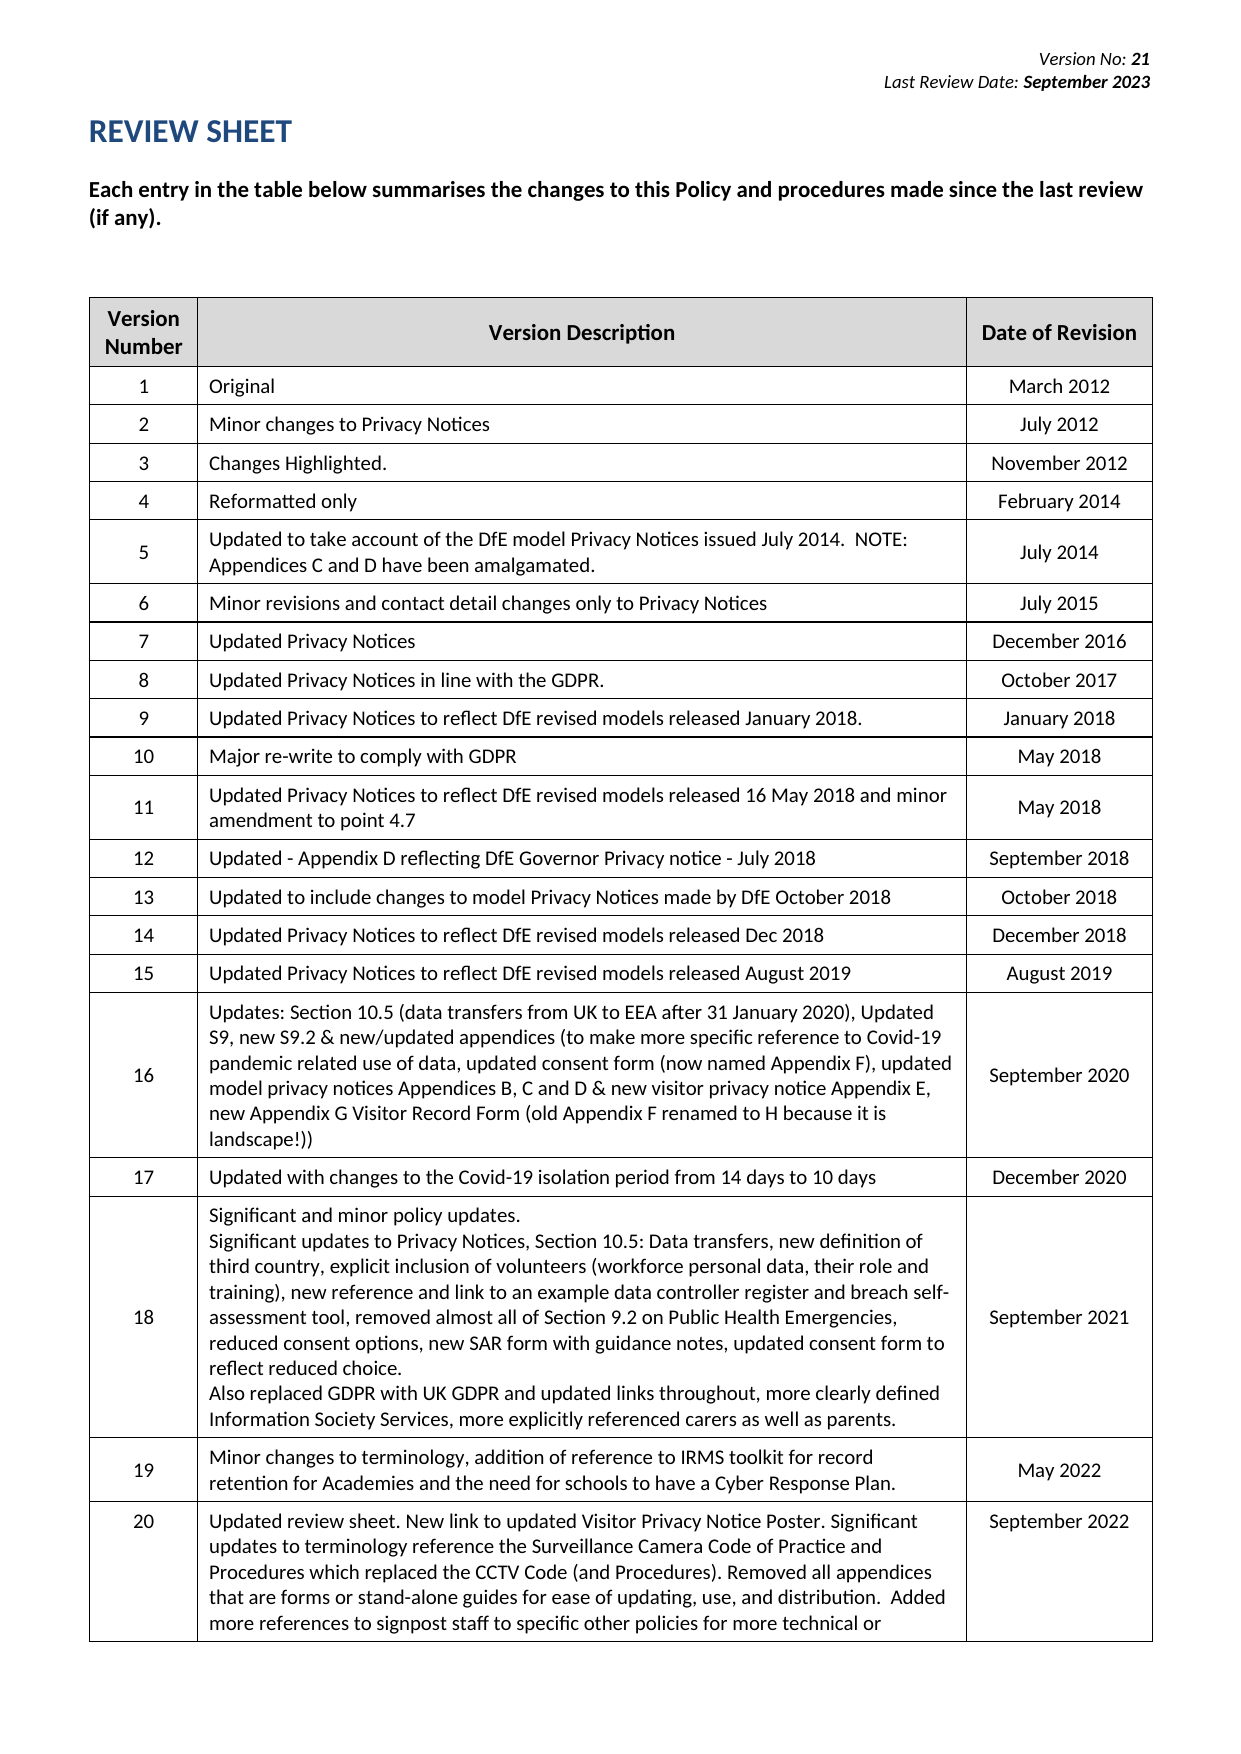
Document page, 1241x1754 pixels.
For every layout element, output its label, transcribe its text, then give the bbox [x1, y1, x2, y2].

table_cell Updates: Section 10.5 (data transfers from UK to EEA after 31 January 2020), Updated S9, new S9.2 & new/updated appendices (to make more specific reference to Covid-19 pandemic related use of data, updated consent form (now named Appendix F), updated model privacy notices Appendices B, C and D & new visitor privacy notice Appendix E, new Appendix G Visitor Record Form (old Appendix F renamed to H because it is landscape!)) [198, 993, 966, 1157]
table_cell Changes Highlighted. [198, 444, 966, 481]
table_cell Updated to take account of the DfE model Privacy Notices issued July 2014. NOTE: Appendices C and D have been amalgamated. [198, 520, 966, 583]
table_cell July 2012 [967, 405, 1152, 443]
table_cell 15 [90, 955, 197, 992]
table_header Version Description [198, 298, 966, 366]
table_cell Updated Privacy Notices in line with the GDPR. [198, 661, 966, 698]
table_cell Updated Privacy Notices to reflect DfE revised models released January 2018. [198, 699, 966, 736]
table_cell Minor changes to terminology, addition of reference to IRMS toolkit for record retention for Academies and the need for schools to have a Cyber Response Plan. [198, 1438, 966, 1501]
table_header Version Number [90, 298, 197, 366]
table_cell September 2022 [967, 1502, 1152, 1641]
table_cell 18 [90, 1197, 197, 1437]
table_cell Updated Privacy Notices to reflect DfE revised models released Dec 2018 [198, 916, 966, 953]
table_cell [198, 1502, 966, 1641]
table_cell Updated Privacy Notices [198, 623, 966, 660]
table_cell September 2018 [967, 840, 1152, 877]
text Each entry in the table below summarises the changes to this Policy and procedures made since the last review (if any). [89, 176, 1152, 232]
table_cell Updated - Appendix D reflecting DfE Governor Privacy notice - July 2018 [198, 840, 966, 877]
table_cell 14 [90, 916, 197, 953]
table_cell July 2015 [967, 584, 1152, 621]
table_cell August 2019 [967, 955, 1152, 992]
table_header Date of Revision [967, 298, 1152, 366]
table_cell December 2018 [967, 916, 1152, 953]
table_cell 3 [90, 444, 197, 481]
table_cell Updated with changes to the Covid-19 isolation period from 14 days to 10 days [198, 1158, 966, 1196]
table_cell 12 [90, 840, 197, 877]
table_cell 17 [90, 1158, 197, 1196]
table_cell 1 [90, 367, 197, 404]
table_cell September 2021 [967, 1197, 1152, 1437]
table_cell May 2018 [967, 738, 1152, 775]
table_cell Updated to include changes to model Privacy Notices made by DfE October 2018 [198, 878, 966, 915]
table_cell 19 [90, 1438, 197, 1501]
table_cell Minor changes to Privacy Notices [198, 405, 966, 443]
table_cell 8 [90, 661, 197, 698]
table_cell Original [198, 367, 966, 404]
table_cell October 2017 [967, 661, 1152, 698]
table_cell 11 [90, 776, 197, 838]
text REVIEW SHEET [89, 110, 1152, 151]
table_cell 13 [90, 878, 197, 915]
table_cell Minor revisions and contact detail changes only to Privacy Notices [198, 584, 966, 621]
table_cell December 2016 [967, 623, 1152, 660]
table_cell February 2014 [967, 482, 1152, 519]
table_cell September 2020 [967, 993, 1152, 1157]
table_cell December 2020 [967, 1158, 1152, 1196]
table_cell 7 [90, 623, 197, 660]
table_cell January 2018 [967, 699, 1152, 736]
table_cell October 2018 [967, 878, 1152, 915]
table_cell March 2012 [967, 367, 1152, 404]
table_cell Updated Privacy Notices to reflect DfE revised models released August 2019 [198, 955, 966, 992]
table_cell 10 [90, 738, 197, 775]
table_cell May 2018 [967, 776, 1152, 838]
table_cell Updated Privacy Notices to reflect DfE revised models released 16 May 2018 and minor amendment to point 4.7 [198, 776, 966, 838]
table_cell 6 [90, 584, 197, 621]
table_cell Significant and minor policy updates. Significant updates to Privacy Notices, Section 10.5: Data transfers, new definition of third country, explicit inclusion of volunteers (workforce personal data, their role and training), new reference and link to an example data controller register and breach self-assessment tool, removed almost all of Section 9.2 on Public Health Emergencies, reduced consent options, new SAR form with guidance notes, updated consent form to reflect reduced choice. Also replaced GDPR with UK GDPR and updated links throughout, more clearly defined Information Society Services, more explicitly referenced carers as well as parents. [198, 1197, 966, 1437]
table_cell November 2012 [967, 444, 1152, 481]
table_cell 20 [90, 1502, 197, 1641]
table_cell 9 [90, 699, 197, 736]
table_cell July 2014 [967, 520, 1152, 583]
table_cell 16 [90, 993, 197, 1157]
table_cell 2 [90, 405, 197, 443]
table_cell Reformatted only [198, 482, 966, 519]
table_cell May 2022 [967, 1438, 1152, 1501]
table_cell 4 [90, 482, 197, 519]
table_cell Major re-write to comply with GDPR [198, 738, 966, 775]
table_cell 5 [90, 520, 197, 583]
